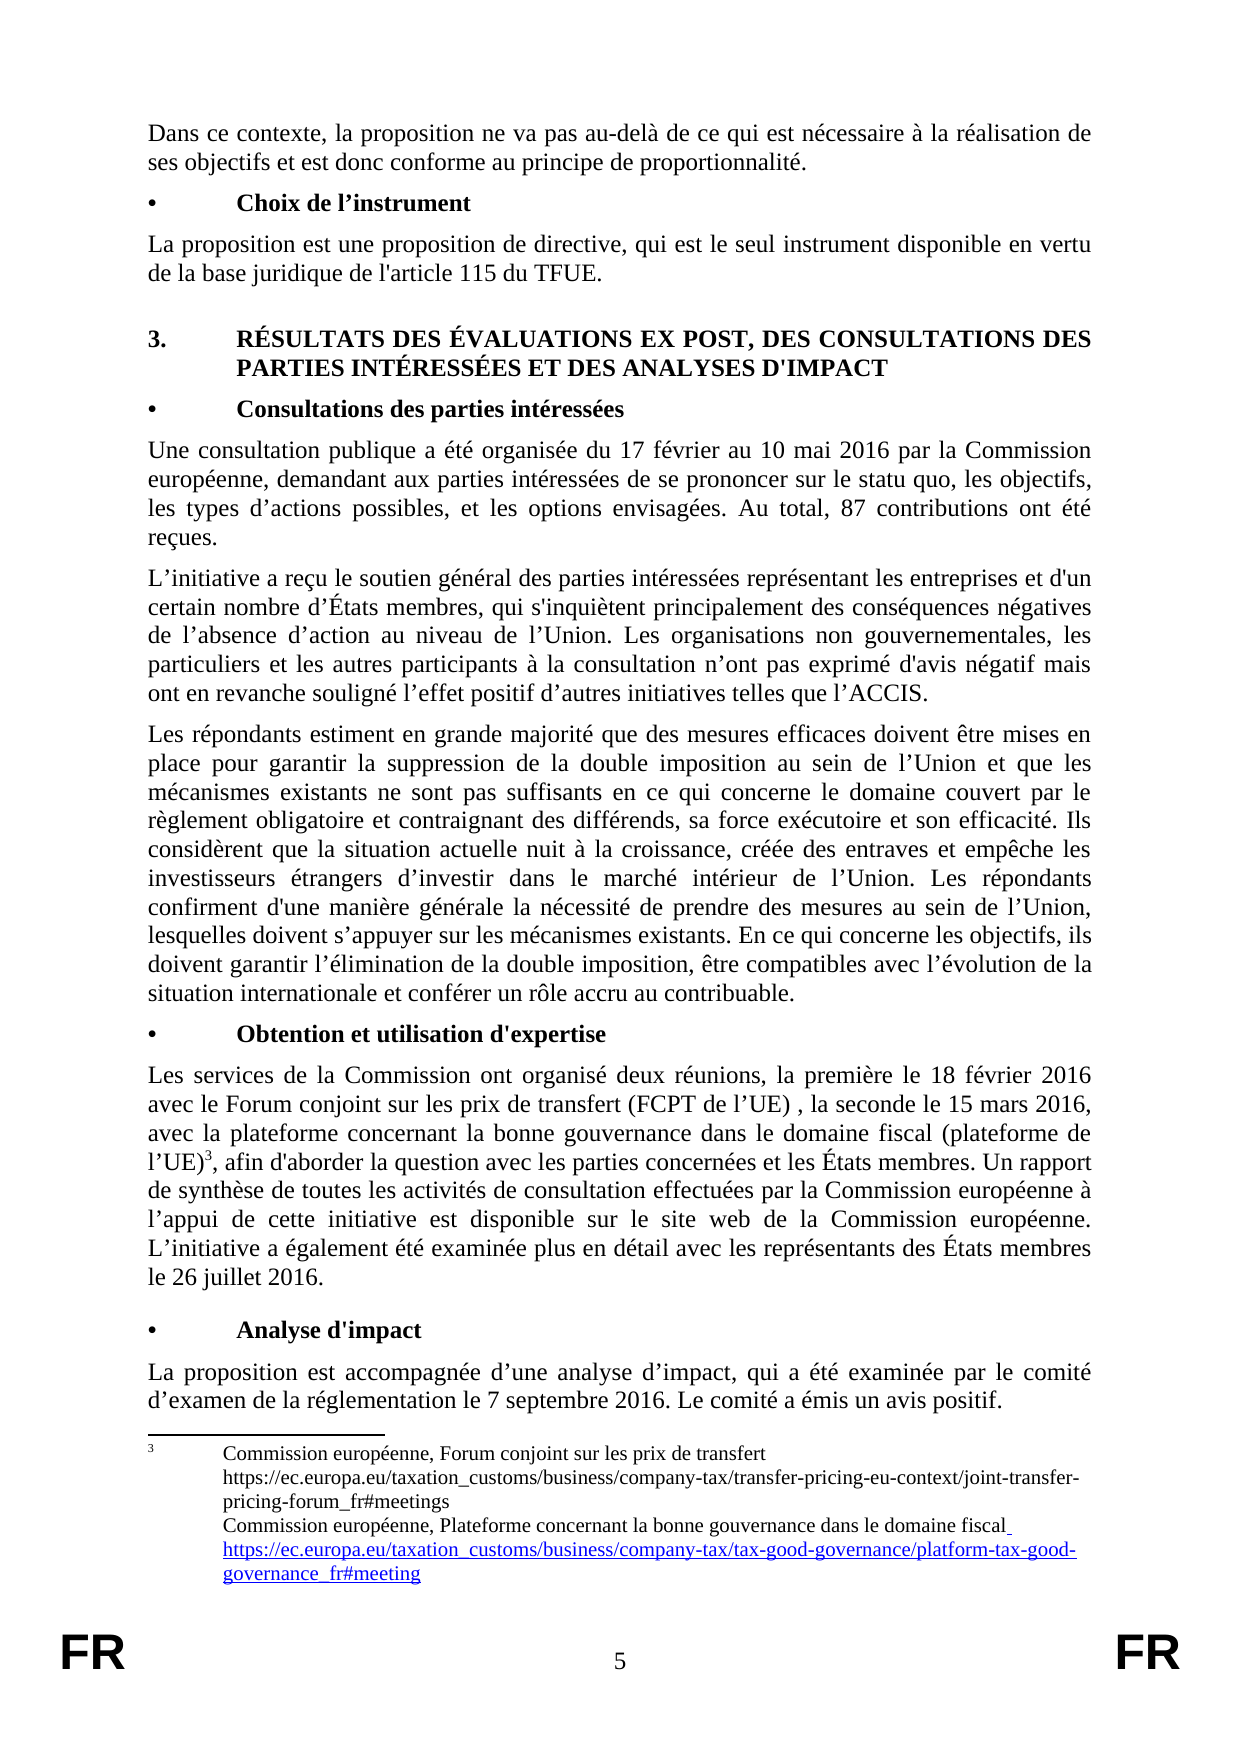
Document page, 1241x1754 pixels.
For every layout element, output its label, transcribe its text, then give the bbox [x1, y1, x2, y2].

subtitle 3. RÉSULTATS DES ÉVALUATIONS EX POST, DES CONSULTATIONS DES PARTIES INTÉRESSÉES ET DES ANALYSES D'IMPACT [148, 324, 1093, 382]
text Dans ce contexte, la proposition ne va pas au-delà de ce qui est nécessaire à la réalisation de ses objectifs et est donc conforme au principe de proportionnalité. [148, 118, 1093, 176]
subtitle • Analyse d'impact [148, 1316, 1093, 1344]
text La proposition est une proposition de directive, qui est le seul instrument disponible en vertu de la base juridique de l'article 115 du TFUE. [148, 229, 1093, 287]
subtitle • Choix de l’instrument [148, 188, 1093, 217]
text Les répondants estiment en grande majorité que des mesures efficaces doivent être mises en place pour garantir la suppression de la double imposition au sein de l’Union et que les mécanismes existants ne sont pas suffisants en ce qui concerne le domaine couvert par le règlement obligatoire et contraignant des différends, sa force exécutoire et son efficacité. Ils considèrent que la situation actuelle nuit à la croissance, créée des entraves et empêche les investisseurs étrangers d’investir dans le marché intérieur de l’Union. Les répondants confirment d'une manière générale la nécessité de prendre des mesures au sein de l’Union, lesquelles doivent s’appuyer sur les mécanismes existants. En ce qui concerne les objectifs, ils doivent garantir l’élimination de la double imposition, être compatibles avec l’évolution de la situation internationale et conférer un rôle accru au contribuable. [148, 719, 1093, 1007]
subtitle • Obtention et utilisation d'expertise [148, 1019, 1093, 1048]
text Les services de la Commission ont organisé deux réunions, la première le 18 février 2016 avec le Forum conjoint sur les prix de transfert (FCPT de l’UE) , la seconde le 15 mars 2016, avec la plateforme concernant la bonne gouvernance dans le domaine fiscal (plateforme de l’UE), afin d'aborder la question avec les parties concernées et les États membres. Un rapport de synthèse de toutes les activités de consultation effectuées par la Commission européenne à l’appui de cette initiative est disponible sur le site web de la Commission européenne. L’initiative a également été examinée plus en détail avec les représentants des États membres le 26 juillet 2016. [148, 1061, 1093, 1291]
subtitle • Consultations des parties intéressées [148, 394, 1093, 423]
text Une consultation publique a été organisée du 17 février au 10 mai 2016 par la Commission européenne, demandant aux parties intéressées de se prononcer sur le statu quo, les objectifs, les types d’actions possibles, et les options envisagées. Au total, 87 contributions ont été reçues. [148, 436, 1093, 551]
text L’initiative a reçu le soutien général des parties intéressées représentant les entreprises et d'un certain nombre d’États membres, qui s'inquiètent principalement des conséquences négatives de l’absence d’action au niveau de l’Union. Les organisations non gouvernementales, les particuliers et les autres participants à la consultation n’ont pas exprimé d'avis négatif mais ont en revanche souligné l’effet positif d’autres initiatives telles que l’ACCIS. [148, 563, 1093, 707]
text La proposition est accompagnée d’une analyse d’impact, qui a été examinée par le comité d’examen de la réglementation le 7 septembre 2016. Le comité a émis un avis positif. [148, 1357, 1093, 1414]
